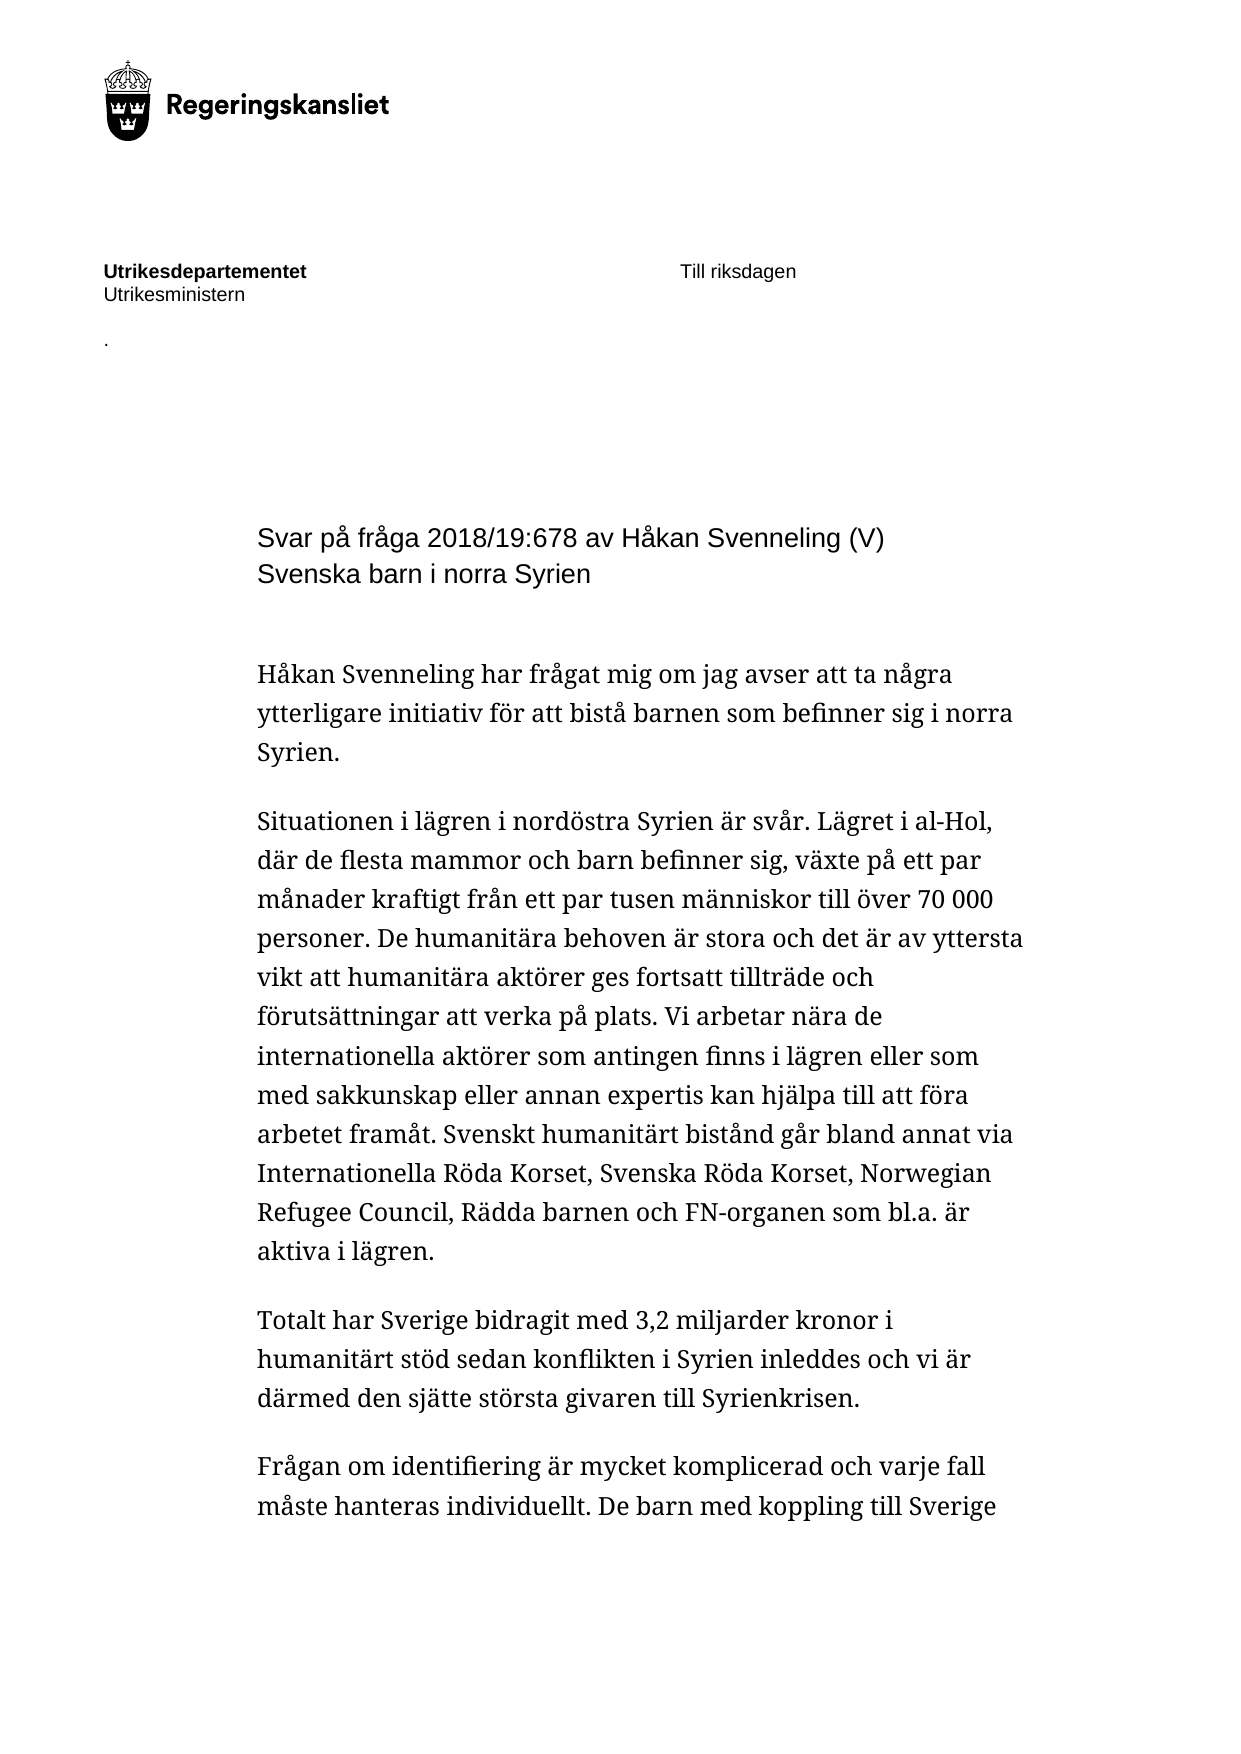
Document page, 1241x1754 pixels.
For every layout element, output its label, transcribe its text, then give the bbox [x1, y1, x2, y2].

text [257, 1449, 1033, 1522]
title Svar på fråga 2018/19:678 av Håkan Svenneling (V) Svenska barn i norra Syrien [257, 522, 1033, 589]
text Håkan Svenneling har frågat mig om jag avser att ta några ytterligare initiativ för att bistå barnen som befinner sig i norra Syrien. [257, 657, 1033, 769]
text Totalt har Sverige bidragit med 3,2 miljarder kronor i humanitärt stöd sedan konflikten i Syrien inleddes och vi är därmed den sjätte största givaren till Syrienkrisen. [257, 1302, 1033, 1415]
text Situationen i lägren i nordöstra Syrien är svår. Lägret i al-Hol, där de flesta mammor och barn befinner sig, växte på ett par månader kraftigt från ett par tusen människor till över 70 000 personer. De humanitära behoven är stora och det är av yttersta vikt att humanitära aktörer ges fortsatt tillträde och förutsättningar att verka på plats. Vi arbetar nära de internationella aktörer som antingen finns i lägren eller som med sakkunskap eller annan expertis kan hjälpa till att föra arbetet framåt. Svenskt humanitärt bistånd går bland annat via Internationella Röda Korset, Svenska Röda Korset, Norwegian Refugee Council, Rädda barnen och FN-organen som bl.a. är aktiva i lägren. [257, 803, 1033, 1268]
